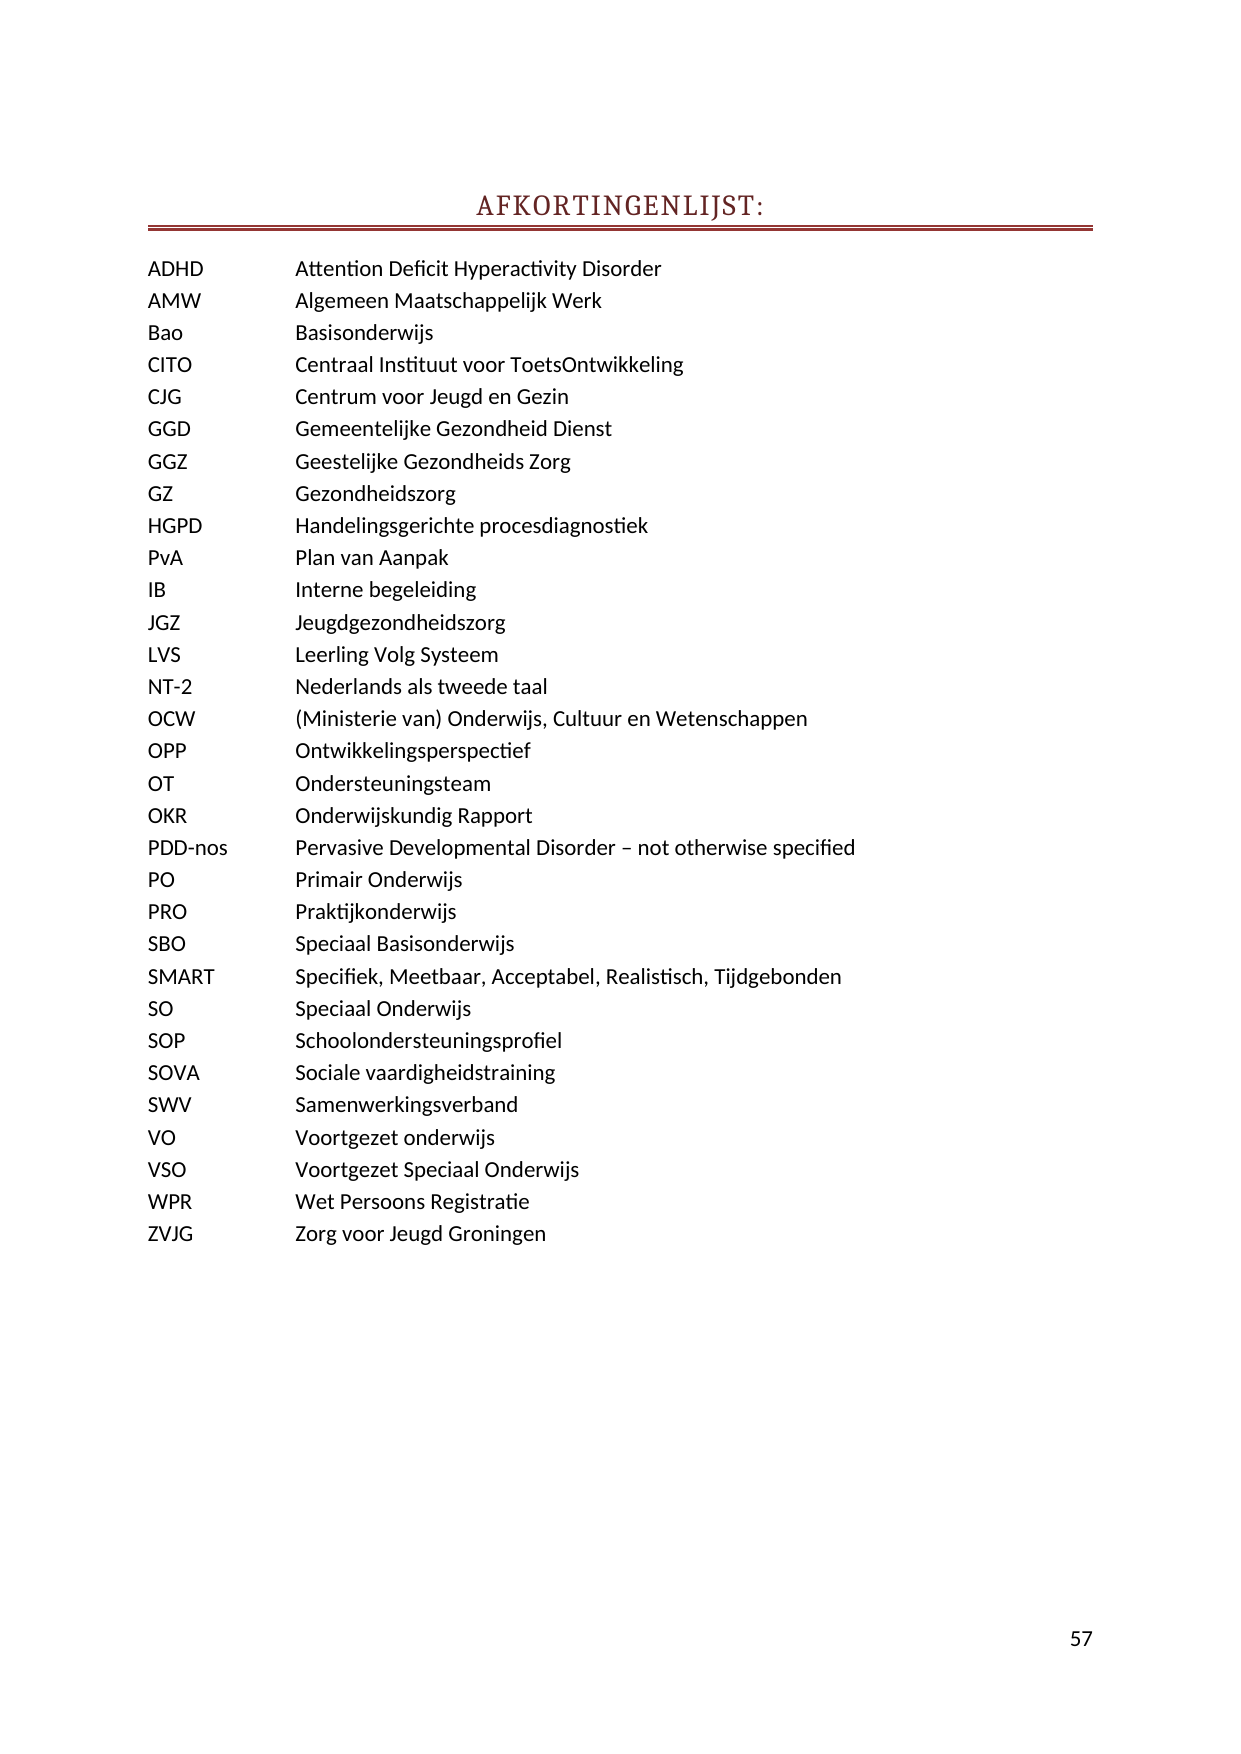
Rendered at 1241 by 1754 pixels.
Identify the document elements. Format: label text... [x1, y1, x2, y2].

text ADHD Attention Deficit Hyperactivity Disorder AMW Algemeen Maatschappelijk Werk Bao Basisonderwijs CITO Centraal Instituut voor ToetsOntwikkeling CJG Centrum voor Jeugd en Gezin GGD Gemeentelijke Gezondheid Dienst GGZ Geestelijke Gezondheids Zorg GZ Gezondheidszorg HGPD Handelingsgerichte procesdiagnostiek PvA Plan van Aanpak IB Interne begeleiding JGZ Jeugdgezondheidszorg LVS Leerling Volg Systeem NT-2 Nederlands als tweede taal OCW (Ministerie van) Onderwijs, Cultuur en Wetenschappen OPP Ontwikkelingsperspectief OT Ondersteuningsteam OKR Onderwijskundig Rapport PDD-nos Pervasive Developmental Disorder – not otherwise specified PO Primair Onderwijs PRO Praktijkonderwijs SBO Speciaal Basisonderwijs SMART Specifiek, Meetbaar, Acceptabel, Realistisch, Tijdgebonden SO Speciaal Onderwijs SOP Schoolondersteuningsprofiel SOVA Sociale vaardigheidstraining SWV Samenwerkingsverband VO Voortgezet onderwijs VSO Voortgezet Speciaal Onderwijs WPR Wet Persoons Registratie ZVJG Zorg voor Jeugd Groningen [148, 254, 1093, 1247]
subtitle Afkortingenlijst: [148, 189, 1093, 225]
